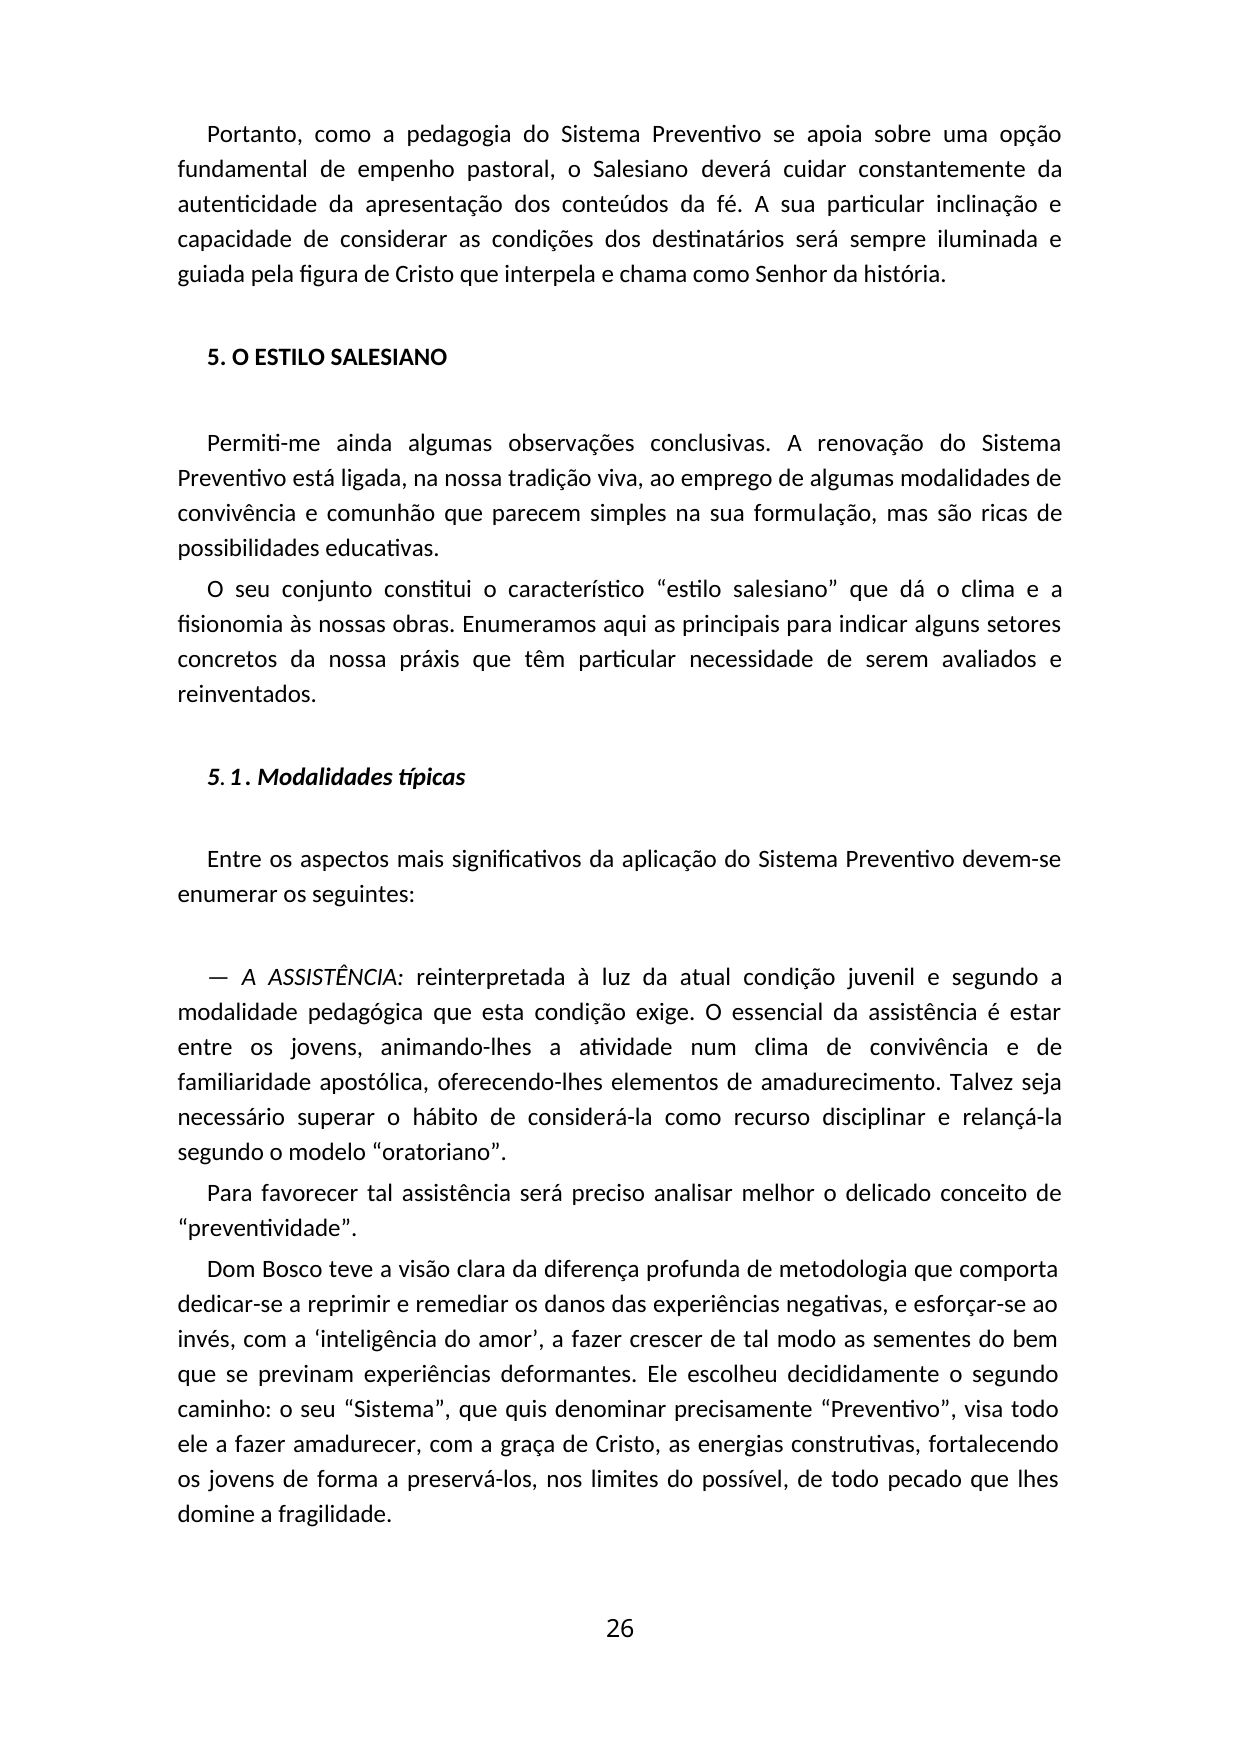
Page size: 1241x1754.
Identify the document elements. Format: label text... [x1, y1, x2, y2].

text Entre os aspectos mais significativos da aplicação do Sistema Preventivo devem-se enumerar os seguintes: [177, 843, 1063, 909]
text — A ASSISTÊNCIA: reinterpretada à luz da atual condição juvenil e segundo a modalidade pedagógica que esta condição exige. O essencial da assistência é estar entre os jovens, animando-lhes a atividade num clima de convivência e de familiaridade apostólica, oferecendo-lhes elementos de amadurecimento. Talvez seja necessário superar o hábito de considerá-la como recurso disciplinar e relançá-la segundo o modelo “oratoriano”. [177, 961, 1063, 1167]
text Dom Bosco teve a visão clara da diferença profunda de metodologia que comporta dedicar-se a reprimir e remediar os danos das experiências negativas, e esforçar-se ao invés, com a ‘inteligência do amor’, a fazer crescer de tal modo as sementes do bem que se previnam experiências deformantes. Ele escolheu decididamente o segundo caminho: o seu “Sistema”, que quis denominar precisamente “Preventivo”, visa todo ele a fazer amadurecer, com a graça de Cristo, as energias construtivas, fortalecendo os jovens de forma a preservá-los, nos limites do possível, de todo pecado que lhes domine a fragilidade. [177, 1253, 1060, 1529]
text 5.1. Modalidades típicas [177, 761, 1063, 792]
text Portanto, como a pedagogia do Sistema Preventivo se apoia sobre uma opção fundamental de empenho pastoral, o Salesiano deverá cuidar constantemente da autenticidade da apresentação dos conteúdos da fé. A sua particular inclinação e capacidade de considerar as condições dos destinatários será sempre iluminada e guiada pela figura de Cristo que interpela e chama como Senhor da história. [177, 118, 1063, 289]
text Para favorecer tal assistência será preciso analisar melhor o delicado conceito de “preventividade”. [177, 1177, 1063, 1243]
text 5. O ESTILO SALESIANO [177, 341, 1063, 371]
text O seu conjunto constitui o característico “estilo salesiano” que dá o clima e a fisionomia às nossas obras. Enumeramos aqui as principais para indicar alguns setores concretos da nossa práxis que têm particular necessidade de serem avaliados e reinventados. [177, 573, 1063, 709]
text Permiti-me ainda algumas observações conclusivas. A renovação do Sistema Preventivo está ligada, na nossa tradição viva, ao emprego de algumas modalidades de convivência e comunhão que parecem simples na sua formulação, mas são ricas de possibilidades educativas. [177, 427, 1063, 563]
